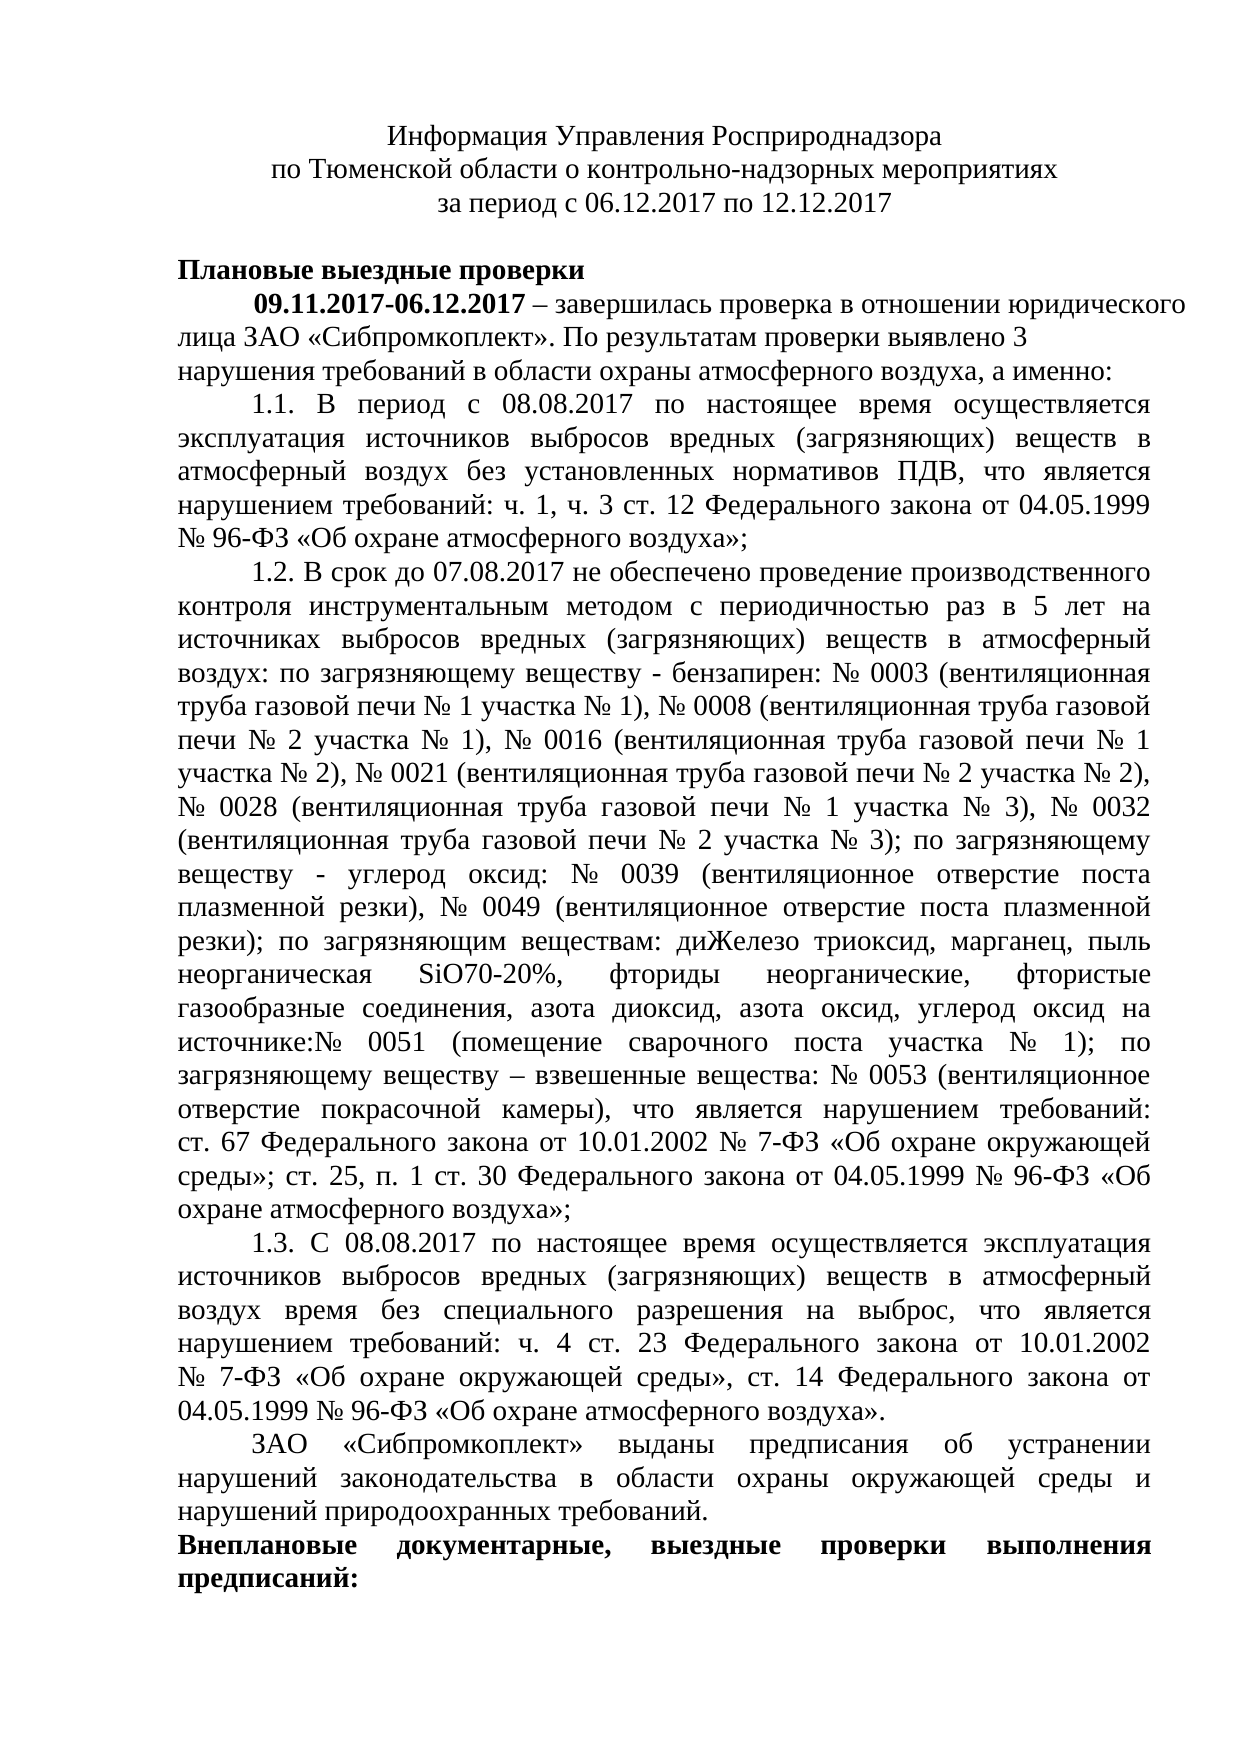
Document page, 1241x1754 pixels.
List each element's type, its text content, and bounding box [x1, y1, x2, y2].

text по Тюменской области о контрольно-надзорных мероприятиях [177, 152, 1152, 185]
list 1.2. В срок до 07.08.2017 не обеспечено проведение производственного контроля инструментальным методом с периодичностью раз в 5 лет на источниках выбросов вредных (загрязняющих) веществ в атмосферный воздух: по загрязняющему веществу - бензапирен: № 0003 (вентиляционная труба газовой печи № 1 участка № 1), № 0008 (вентиляционная труба газовой печи № 2 участка № 1), № 0016 (вентиляционная труба газовой печи № 1 участка № 2), № 0021 (вентиляционная труба газовой печи № 2 участка № 2), № 0028 (вентиляционная труба газовой печи № 1 участка № 3), № 0032 (вентиляционная труба газовой печи № 2 участка № 3); по загрязняющему веществу - углерод оксид: № 0039 (вентиляционное отверстие поста плазменной резки), № 0049 (вентиляционное отверстие поста плазменной резки); по загрязняющим веществам: диЖелезо триоксид, марганец, пыль неорганическая SiO70-20%, фториды неорганические, фтористые газообразные соединения, азота диоксид, азота оксид, углерод оксид на источнике:№ 0051 (помещение сварочного поста участка № 1); по загрязняющему веществу – взвешенные вещества: № 0053 (вентиляционное отверстие покрасочной камеры), что является нарушением требований: ст. 67 Федерального закона от 10.01.2002 № 7-ФЗ «Об охране окружающей среды»; ст. 25, п. 1 ст. 30 Федерального закона от 04.05.1999 № 96-ФЗ «Об охране атмосферного воздуха»; [177, 554, 1152, 1225]
list ЗАО «Сибпромкоплект» выданы предписания об устранении нарушений законодательства в области охраны окружающей среды и нарушений природоохранных требований. [177, 1426, 1152, 1527]
text Плановые выездные проверки [177, 252, 1152, 286]
text за период с 06.12.2017 по 12.12.2017 [177, 185, 1152, 219]
list 1.3. С 08.08.2017 по настоящее время осуществляется эксплуатация источников выбросов вредных (загрязняющих) веществ в атмосферный воздух время без специального разрешения на выброс, что является нарушением требований: ч. 4 ст. 23 Федерального закона от 10.01.2002 № 7-ФЗ «Об охране окружающей среды», ст. 14 Федерального закона от 04.05.1999 № 96-ФЗ «Об охране атмосферного воздуха». [177, 1225, 1152, 1426]
text 09.11.2017-06.12.2017 – завершилась проверка в отношении юридического лица ЗАО «Сибпромкоплект». По результатам проверки выявлено 3 нарушения требований в области охраны атмосферного воздуха, а именно: [177, 286, 1152, 386]
list 1.1. В период с 08.08.2017 по настоящее время осуществляется эксплуатация источников выбросов вредных (загрязняющих) веществ в атмосферный воздух без установленных нормативов ПДВ, что является нарушением требований: ч. 1, ч. 3 ст. 12 Федерального закона от 04.05.1999 № 96-ФЗ «Об охране атмосферного воздуха»; [177, 386, 1152, 554]
text Информация Управления Росприроднадзора [177, 118, 1152, 152]
text Внеплановые документарные, выездные проверки выполнения предписаний: [177, 1527, 1152, 1594]
